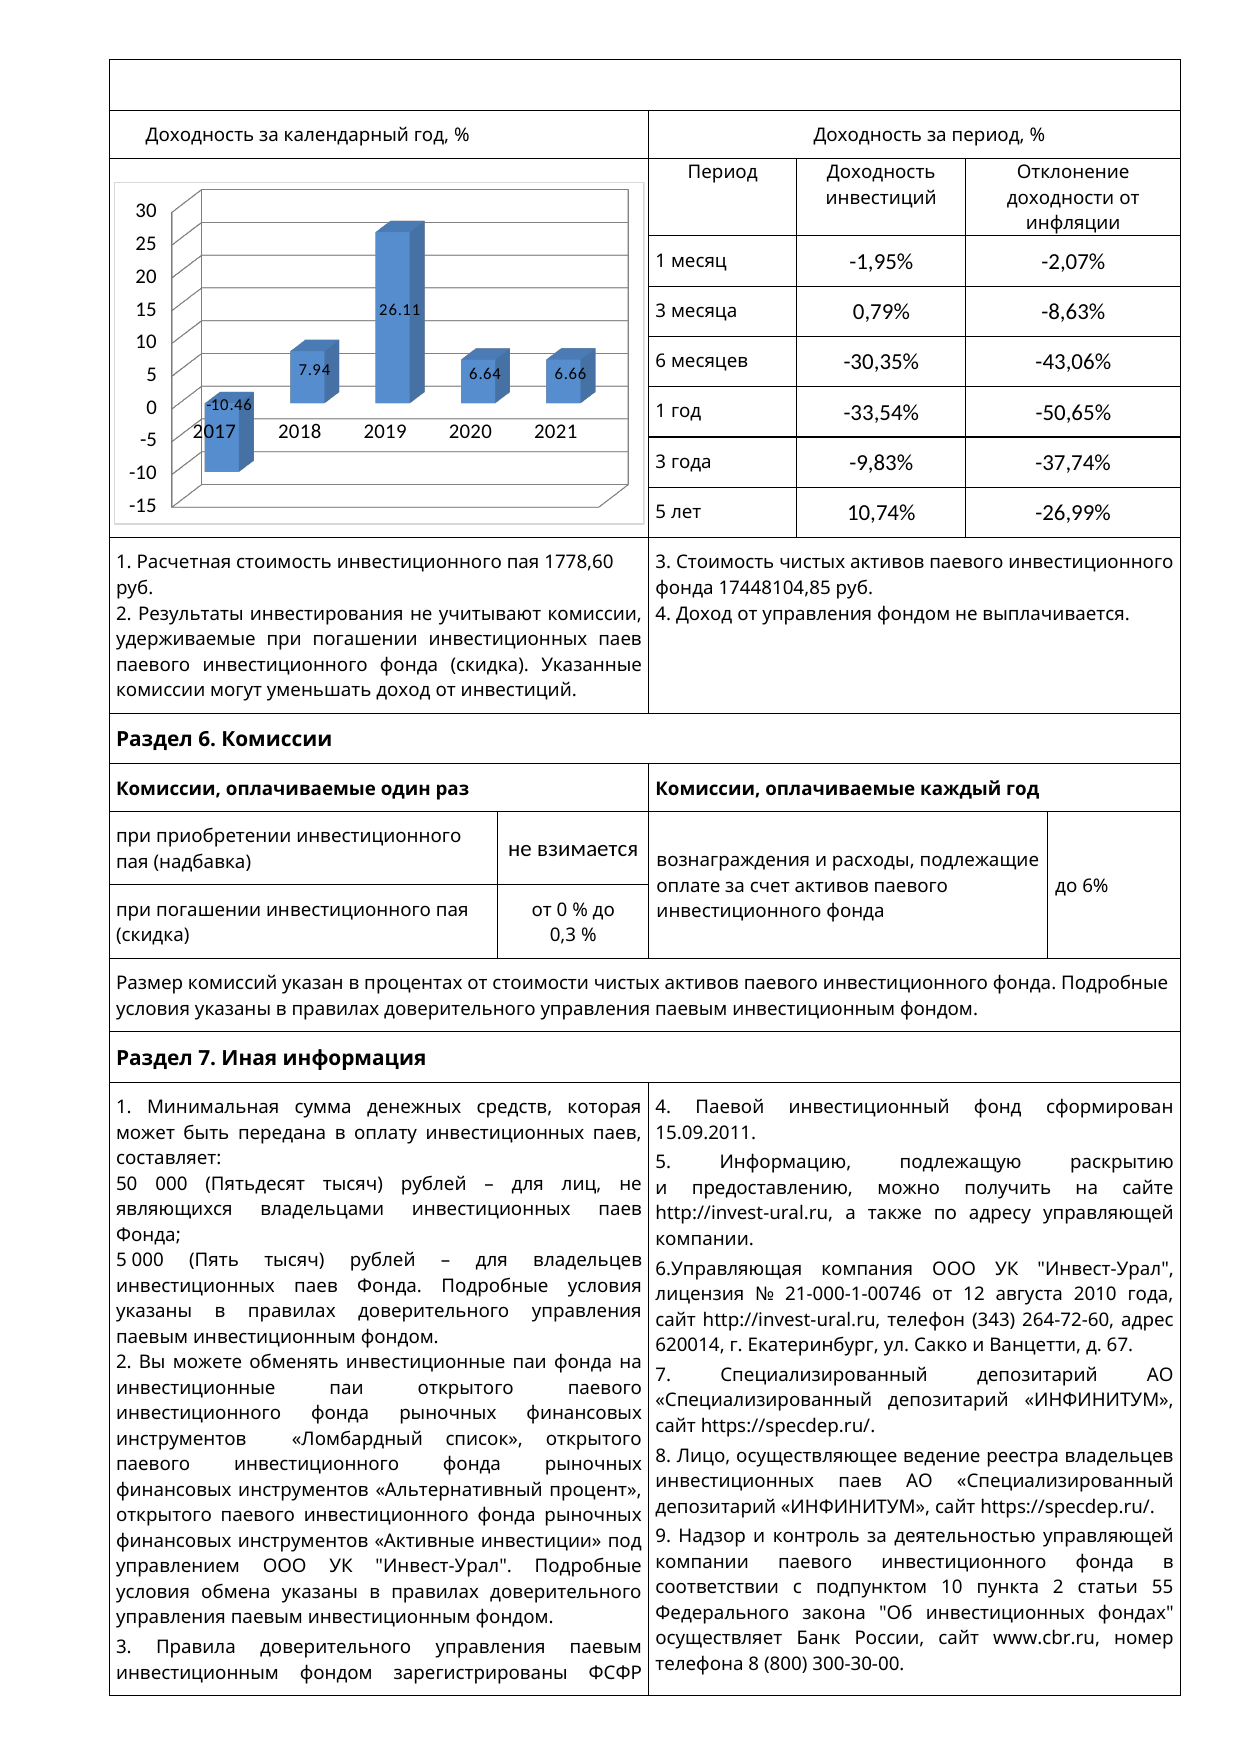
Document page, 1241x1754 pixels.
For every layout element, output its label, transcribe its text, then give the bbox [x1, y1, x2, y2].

table_cell Размер комиссий указан в процентах от стоимости чистых активов паевого инвестиционного фонда. Подробные условия указаны в правилах доверительного управления паевым инвестиционным фондом. [110, 959, 1180, 1031]
table_cell 3 месяца [649, 287, 796, 336]
table_cell [110, 159, 648, 537]
table_cell 3. Стоимость чистых активов паевого инвестиционного фонда 17448104,85 руб. 4. Доход от управления фондом не выплачивается. [649, 538, 1180, 712]
table_cell вознаграждения и расходы, подлежащие оплате за счет активов паевого инвестиционного фонда [649, 812, 1047, 958]
table_cell 1 месяц [649, 236, 796, 286]
table_cell Доходность за календарный год, % [110, 111, 648, 158]
table_cell -26,99% [966, 488, 1180, 537]
table_cell -9,83% [797, 438, 965, 487]
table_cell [110, 60, 1180, 110]
table_cell 1 год [649, 387, 796, 436]
table_cell 0,79% [797, 287, 965, 336]
table_cell не взимается [498, 812, 648, 884]
table_cell -33,54% [797, 387, 965, 436]
table_cell -37,74% [966, 438, 1180, 487]
table_cell Комиссии, оплачиваемые каждый год [649, 764, 1180, 811]
table_cell -1,95% [797, 236, 965, 286]
table_cell 1. Расчетная стоимость инвестиционного пая 1778,60 руб. 2. Результаты инвестирования не учитывают комиссии, удерживаемые при погашении инвестиционных паев паевого инвестиционного фонда (скидка). Указанные комиссии могут уменьшать доход от инвестиций. [110, 538, 648, 712]
table_cell Раздел 7. Иная информация [110, 1032, 1180, 1082]
table_cell до 6% [1048, 812, 1180, 958]
table_cell Доходность инвестиций [797, 159, 965, 235]
table_cell 6 месяцев [649, 337, 796, 386]
table_cell -8,63% [966, 287, 1180, 336]
table_cell при приобретении инвестиционного пая (надбавка) [110, 812, 497, 884]
table_cell 3 года [649, 438, 796, 487]
table_cell Период [649, 159, 796, 235]
table_cell -30,35% [797, 337, 965, 386]
table_cell Отклонение доходности от инфляции [966, 159, 1180, 235]
table_cell 10,74% [797, 488, 965, 537]
table_cell от 0 % до 0,3 % [498, 885, 648, 958]
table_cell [110, 1083, 648, 1695]
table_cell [649, 1083, 1180, 1695]
table_cell -43,06% [966, 337, 1180, 386]
table_cell Комиссии, оплачиваемые один раз [110, 764, 648, 811]
table_cell -2,07% [966, 236, 1180, 286]
table_cell Доходность за период, % [649, 111, 1180, 158]
table_cell при погашении инвестиционного пая (скидка) [110, 885, 497, 958]
table_cell -50,65% [966, 387, 1180, 436]
table_cell 5 лет [649, 488, 796, 537]
table_cell Раздел 6. Комиссии [110, 714, 1180, 763]
